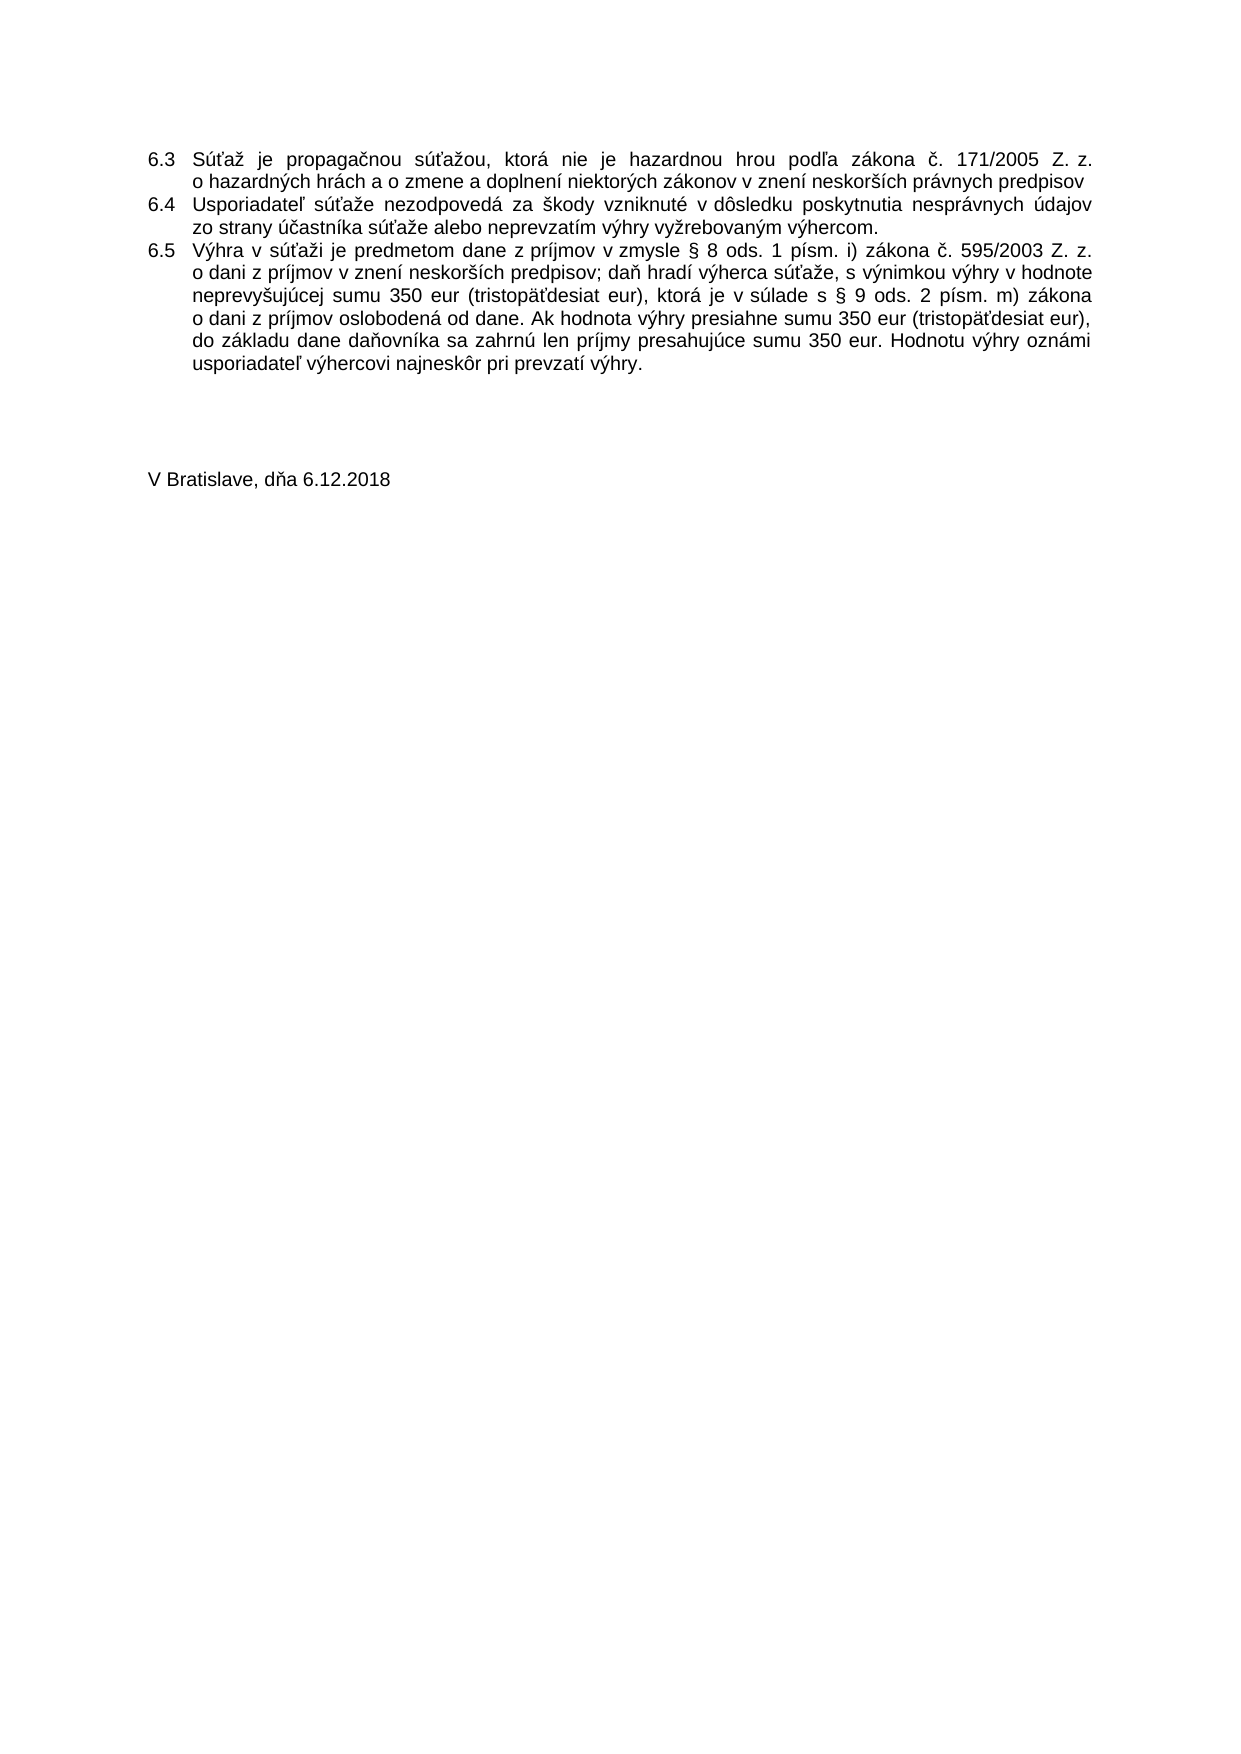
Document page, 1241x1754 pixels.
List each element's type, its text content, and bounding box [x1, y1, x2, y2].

list Výhra v súťaži je predmetom dane z príjmov v zmysle § 8 ods. 1 písm. i) zákona č. 595/2003 Z. z. o dani z príjmov v znení neskorších predpisov; daň hradí výherca súťaže, s výnimkou výhry v hodnote neprevyšujúcej sumu 350 eur (tristopäťdesiat eur), ktorá je v súlade s § 9 ods. 2 písm. m) zákona o dani z príjmov oslobodená od dane. Ak hodnota výhry presiahne sumu 350 eur (tristopäťdesiat eur), do základu dane daňovníka sa zahrnú len príjmy presahujúce sumu 350 eur. Hodnotu výhry oznámi usporiadateľ výhercovi najneskôr pri prevzatí výhry. [148, 238, 1093, 375]
list Usporiadateľ súťaže nezodpovedá za škody vzniknuté v dôsledku poskytnutia nesprávnych údajov zo strany účastníka súťaže alebo neprevzatím výhry vyžrebovaným výhercom. [148, 193, 1093, 238]
text V Bratislave, dňa 6.12.2018 [148, 468, 1093, 491]
list Súťaž je propagačnou súťažou, ktorá nie je hazardnou hrou podľa zákona č. 171/2005 Z. z. o hazardných hrách a o zmene a doplnení niektorých zákonov v znení neskorších právnych predpisov [148, 148, 1093, 193]
